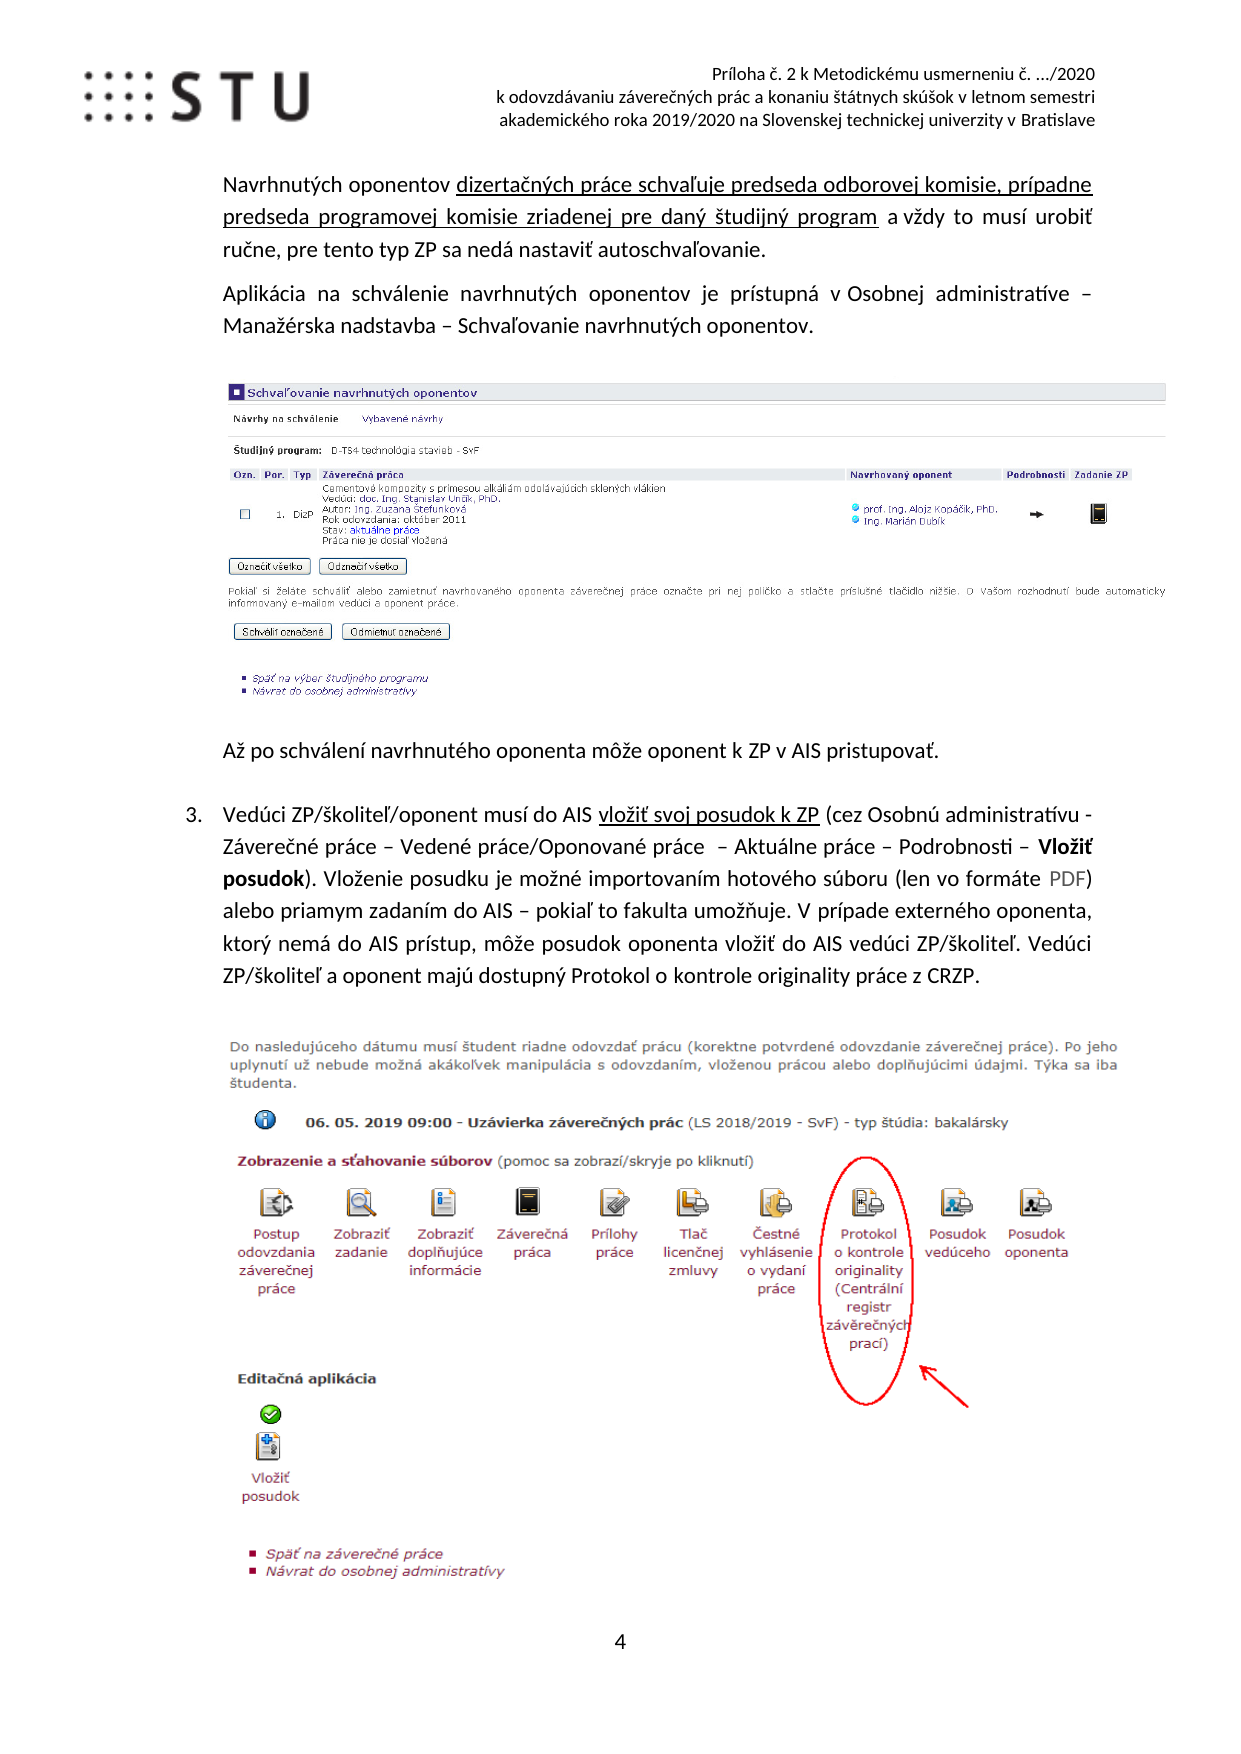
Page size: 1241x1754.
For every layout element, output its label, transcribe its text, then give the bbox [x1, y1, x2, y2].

picture [222, 1025, 1168, 1590]
list Až po schválení navrhnutého oponenta môže oponent k ZP v AIS pristupovať. [223, 736, 1093, 764]
list Navrhnutých oponentov dizertačných práce schvaľuje predseda odborovej komisie, prípadne predseda programovej komisie zriadenej pre daný študijný program a vždy to musí urobiť ručne, pre tento typ ZP sa nedá nastaviť autoschvaľovanie. [223, 170, 1093, 263]
list Aplikácia na schválenie navrhnutých oponentov je prístupná v Osobnej administratíve – Manažérska nadstavba – Schvaľovanie navrhnutých oponentov. [223, 279, 1093, 339]
picture [222, 376, 1168, 700]
list Vedúci ZP/školiteľ/oponent musí do AIS vložiť svoj posudok k ZP (cez Osobnú administratívu - Záverečné práce – Vedené práce/Oponované práce – Aktuálne práce – Podrobnosti – Vložiť posudok). Vloženie posudku je možné importovaním hotového súboru (len vo formáte PDF) alebo priamym zadaním do AIS – pokiaľ to fakulta umožňuje. V prípade externého oponenta, ktorý nemá do AIS prístup, môže posudok oponenta vložiť do AIS vedúci ZP/školiteľ. Vedúci ZP/školiteľ a oponent majú dostupný Protokol o kontrole originality práce z CRZP. [185, 800, 1093, 989]
